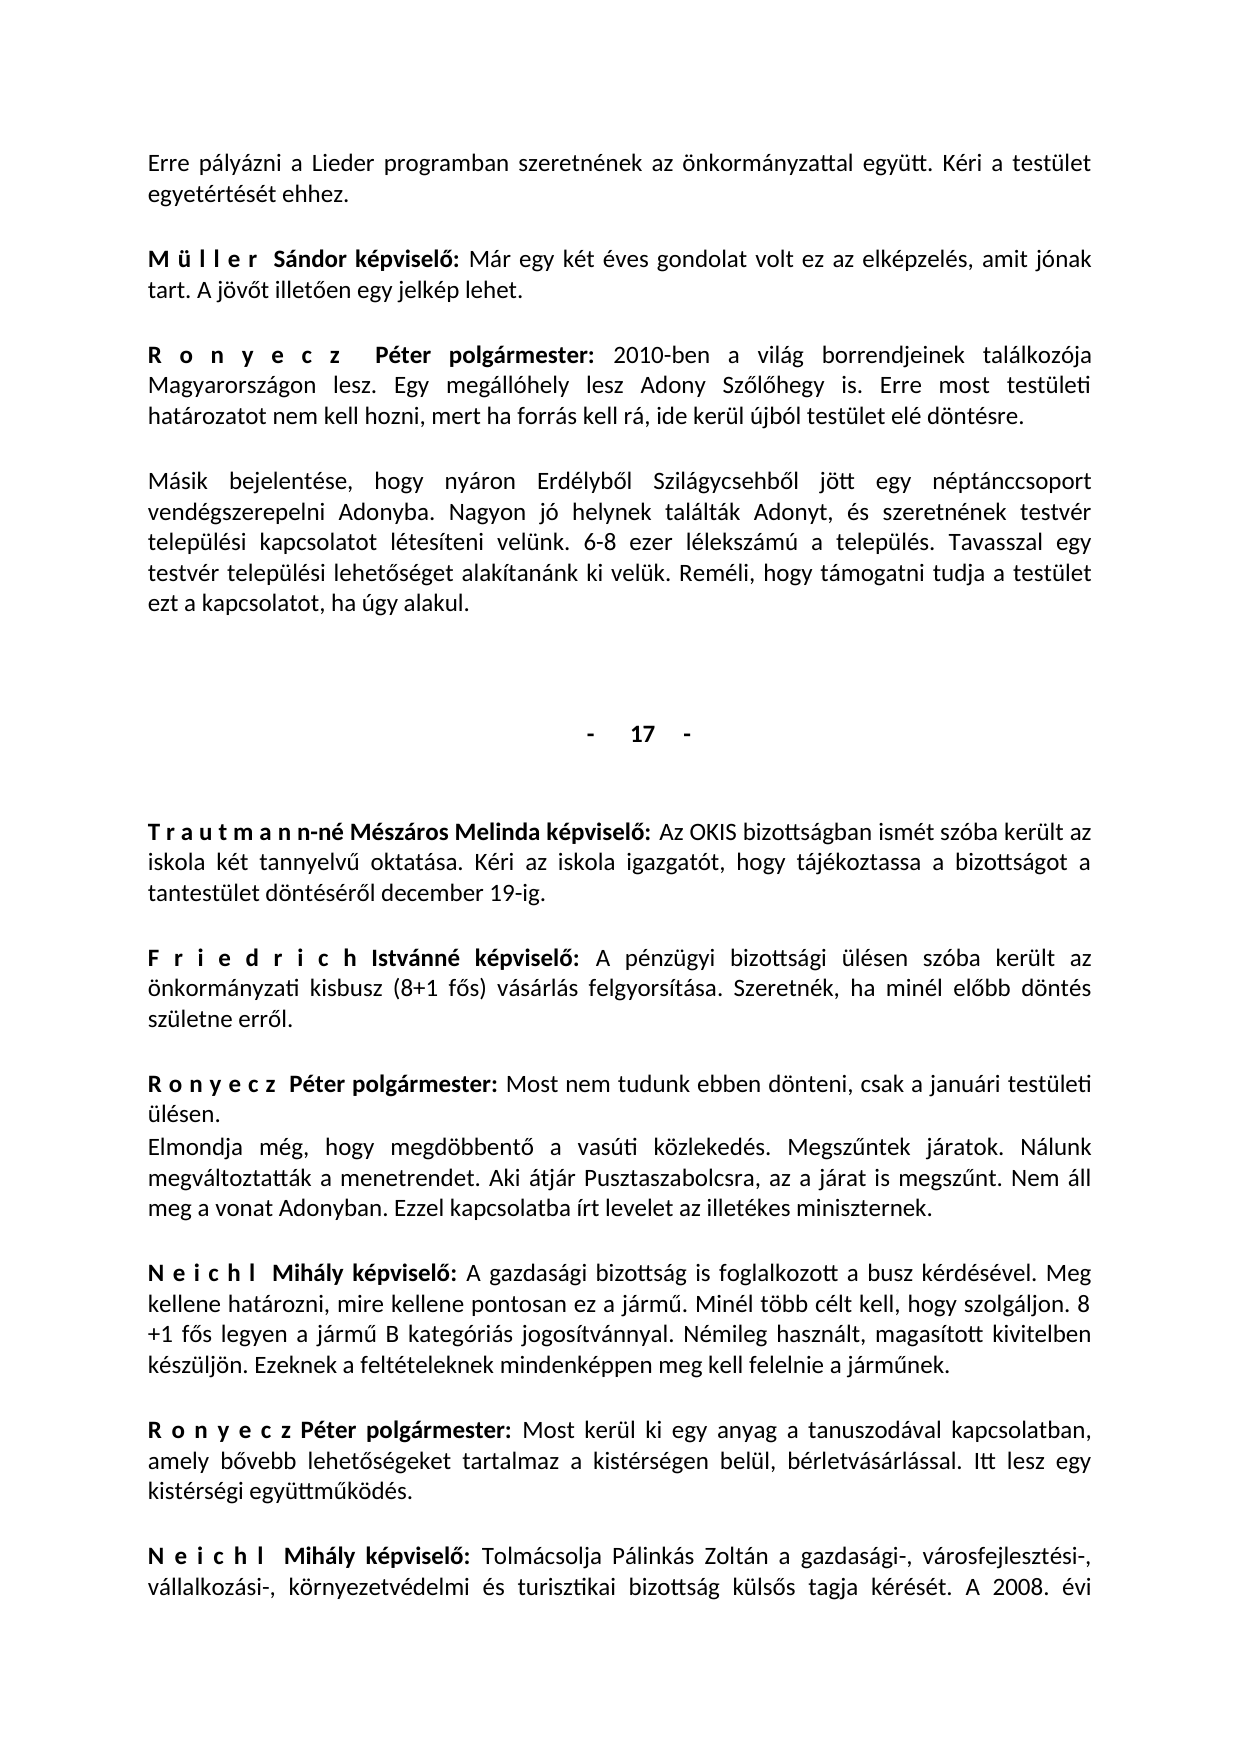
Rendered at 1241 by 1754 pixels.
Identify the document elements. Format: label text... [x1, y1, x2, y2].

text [148, 1541, 1093, 1602]
text T r a u t m a n n-né Mészáros Melinda képviselő: Az OKIS bizottságban ismét szóba került az iskola két tannyelvű oktatása. Kéri az iskola igazgatót, hogy tájékoztassa a bizottságot a tantestület döntéséről december 19-ig. [148, 816, 1093, 907]
text Másik bejelentése, hogy nyáron Erdélyből Szilágycsehből jött egy néptánccsoport vendégszerepelni Adonyba. Nagyon jó helynek találták Adonyt, és szeretnének testvér települési kapcsolatot létesíteni velünk. 6-8 ezer lélekszámú a település. Tavasszal egy testvér települési lehetőséget alakítanánk ki velük. Reméli, hogy támogatni tudja a testület ezt a kapcsolatot, ha úgy alakul. [148, 465, 1093, 618]
text N e i c h l Mihály képviselő: A gazdasági bizottság is foglalkozott a busz kérdésével. Meg kellene határozni, mire kellene pontosan ez a jármű. Minél több célt kell, hogy szolgáljon. 8 +1 fős legyen a jármű B kategóriás jogosítvánnyal. Némileg használt, magasított kivitelben készüljön. Ezeknek a feltételeknek mindenképpen meg kell felelnie a járműnek. [148, 1257, 1093, 1379]
text F r i e d r i c h Istvánné képviselő: A pénzügyi bizottsági ülésen szóba került az önkormányzati kisbusz (8+1 fős) vásárlás felgyorsítása. Szeretnék, ha minél előbb döntés születne erről. [148, 942, 1093, 1033]
list 17 - [185, 718, 1093, 748]
text R o n y e c z Péter polgármester: Most kerül ki egy anyag a tanuszodával kapcsolatban, amely bővebb lehetőségeket tartalmaz a kistérségen belül, bérletvásárlással. Itt lesz egy kistérségi együttműködés. [148, 1414, 1093, 1506]
text M ü l l e r Sándor képviselő: Már egy két éves gondolat volt ez az elképzelés, amit jónak tart. A jövőt illetően egy jelkép lehet. [148, 243, 1093, 304]
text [148, 148, 1093, 209]
text Elmondja még, hogy megdöbbentő a vasúti közlekedés. Megszűntek járatok. Nálunk megváltoztatták a menetrendet. Aki átjár Pusztaszabolcsra, az a járat is megszűnt. Nem áll meg a vonat Adonyban. Ezzel kapcsolatba írt levelet az illetékes miniszternek. [148, 1131, 1093, 1223]
text R o n y e c z Péter polgármester: Most nem tudunk ebben dönteni, csak a januári testületi ülésen. [148, 1068, 1093, 1129]
text R o n y e c z Péter polgármester: 2010-ben a világ borrendjeinek találkozója Magyarországon lesz. Egy megállóhely lesz Adony Szőlőhegy is. Erre most testületi határozatot nem kell hozni, mert ha forrás kell rá, ide kerül újból testület elé döntésre. [148, 339, 1093, 431]
